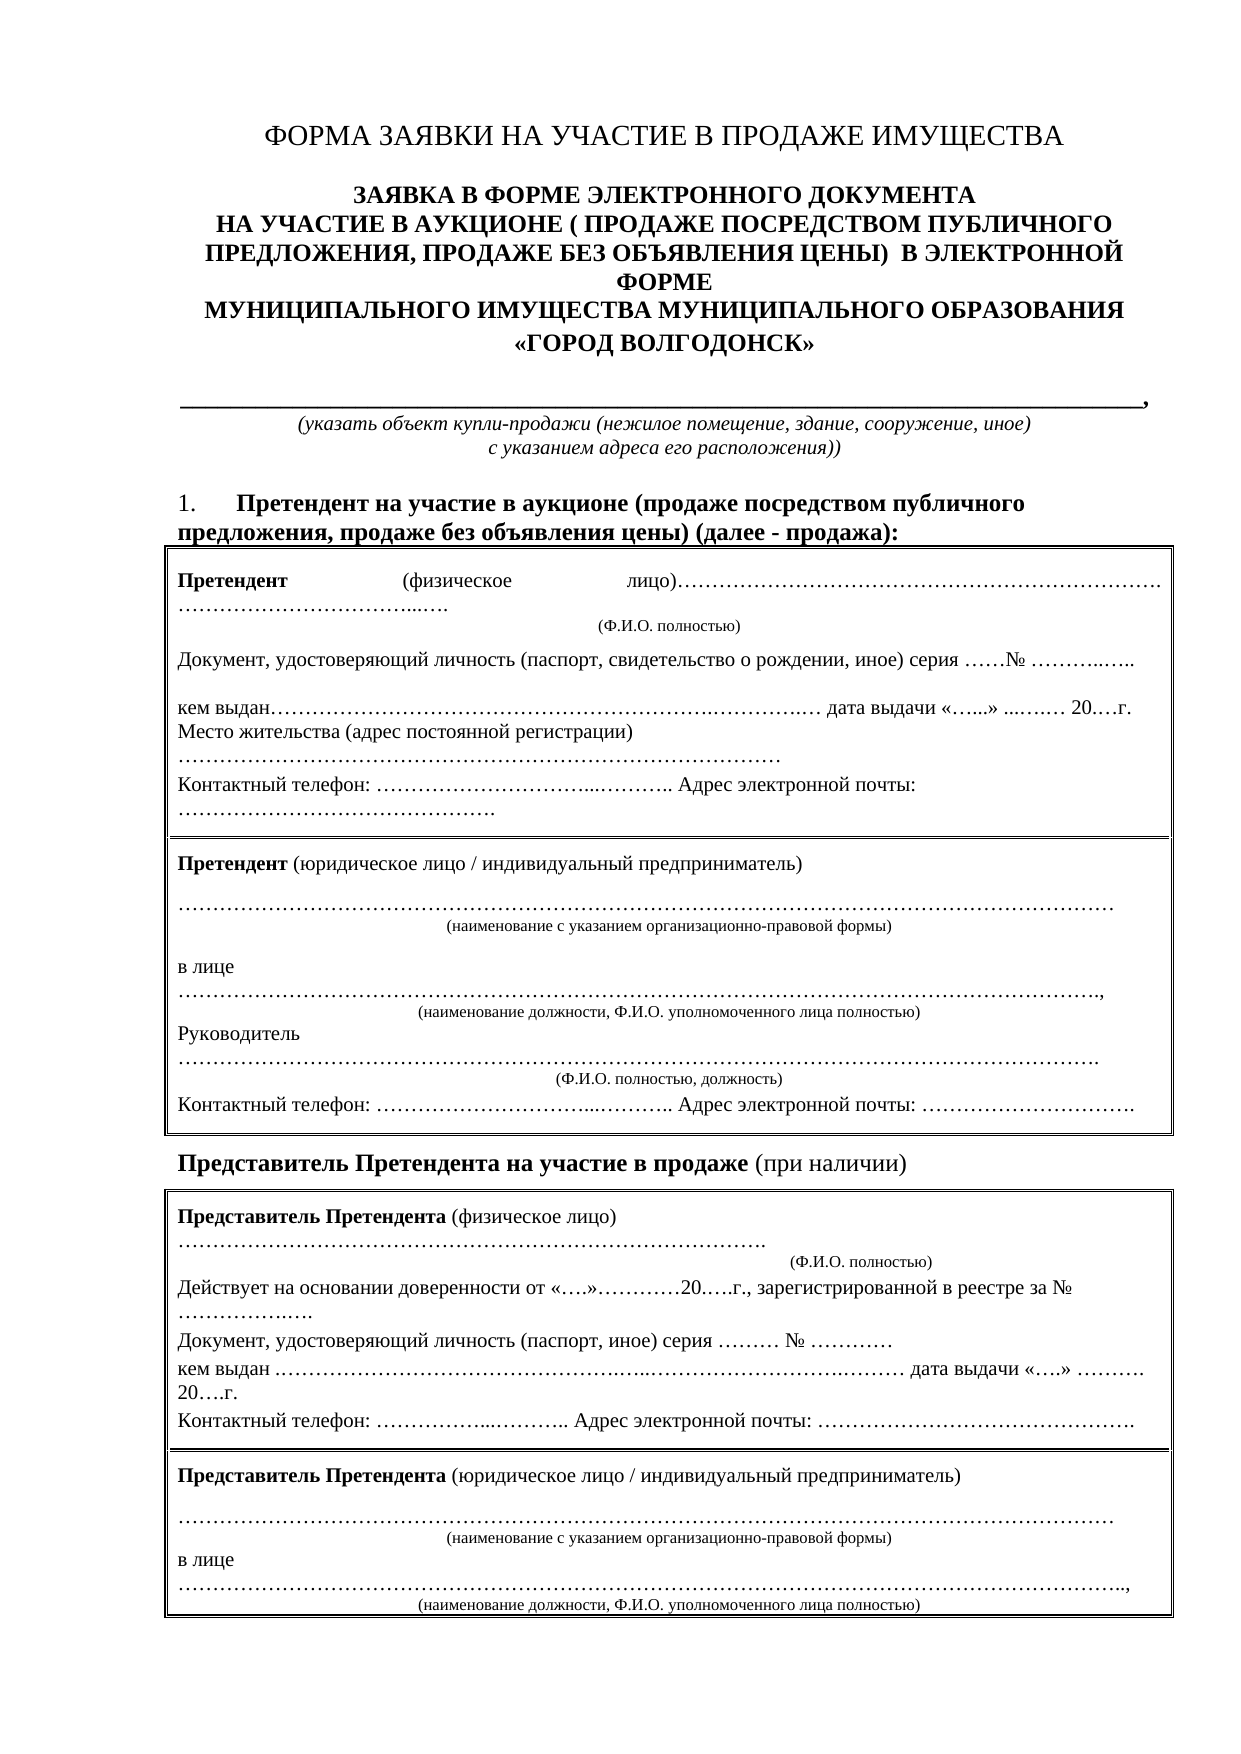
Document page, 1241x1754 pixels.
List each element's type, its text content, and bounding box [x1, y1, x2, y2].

text МУНИЦИПАЛЬНОГО ИМУЩЕСТВА МУНИЦИПАЛЬНОГО ОБРАЗОВАНИЯ «ГОРОД ВОЛГОДОНСК» [177, 295, 1152, 357]
list Претендент на участие в аукционе (продаже посредством публичного предложения, продаже без объявления цены) (далее - продажа): [177, 488, 1152, 545]
text ФОРМА ЗАЯВКИ НА УЧАСТИЕ В ПРОДАЖЕ ИМУЩЕСТВА [177, 118, 1152, 152]
text Представитель Претендента на участие в продаже (при наличии) [177, 1148, 1152, 1177]
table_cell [168, 1448, 1171, 1614]
table_header Представитель Претендента (физическое лицо)…………………………………………………………………………. (Ф.И.О. полностью) Действует на основании доверенности от «….»…………20.….г., зарегистрированной в реестре за № …………….…. Документ, удостоверяющий личность (паспорт, иное) серия ……… № ………… кем выдан .………………………………………….…..……………………….……… дата выдачи «….» ………. 20….г. Контактный телефон: ……………...……….. Адрес электронной почты: ………………………………………. [168, 1192, 1171, 1448]
text _____________________________________________________________________________, [177, 382, 1152, 411]
table_header Претендент (физическое лицо)…………………………………………………………….……………………………...…. (Ф.И.О. полностью) Документ, удостоверяющий личность (паспорт, свидетельство о рождении, иное) серия ……№ ………..….. кем выдан……………………………………………………….………….… дата выдачи «…...» ...….… 20.…г. Место жительства (адрес постоянной регистрации)…………………………………………………………………………… Контактный телефон: …………………………...……….. Адрес электронной почты: ………………………………………. [168, 549, 1171, 836]
table_cell Претендент (юридическое лицо / индивидуальный предприниматель) ……………………………………………………………………………………………………………………… (наименование с указанием организационно-правовой формы) в лице ……………………………………………………………………………………………………………………., (наименование должности, Ф.И.О. уполномоченного лица полностью) Руководитель ……………………………………………………………………………………………………………………. (Ф.И.О. полностью, должность) Контактный телефон: …………………………...……….. Адрес электронной почты: …………………………. [166, 836, 1172, 1133]
text с указанием адреса его расположения)) [177, 435, 1152, 459]
text (указать объект купли-продажи (нежилое помещение, здание, сооружение, иное) [177, 411, 1152, 435]
text ЗАЯВКА В ФОРМЕ ЭЛЕКТРОННОГО ДОКУМЕНТА [177, 180, 1152, 209]
text НА УЧАСТИЕ В АУКЦИОНЕ ( ПРОДАЖЕ ПОСРЕДСТВОМ ПУБЛИЧНОГО ПРЕДЛОЖЕНИЯ, ПРОДАЖЕ БЕЗ ОБЪЯВЛЕНИЯ ЦЕНЫ) В ЭЛЕКТРОННОЙ ФОРМЕ [177, 209, 1152, 295]
